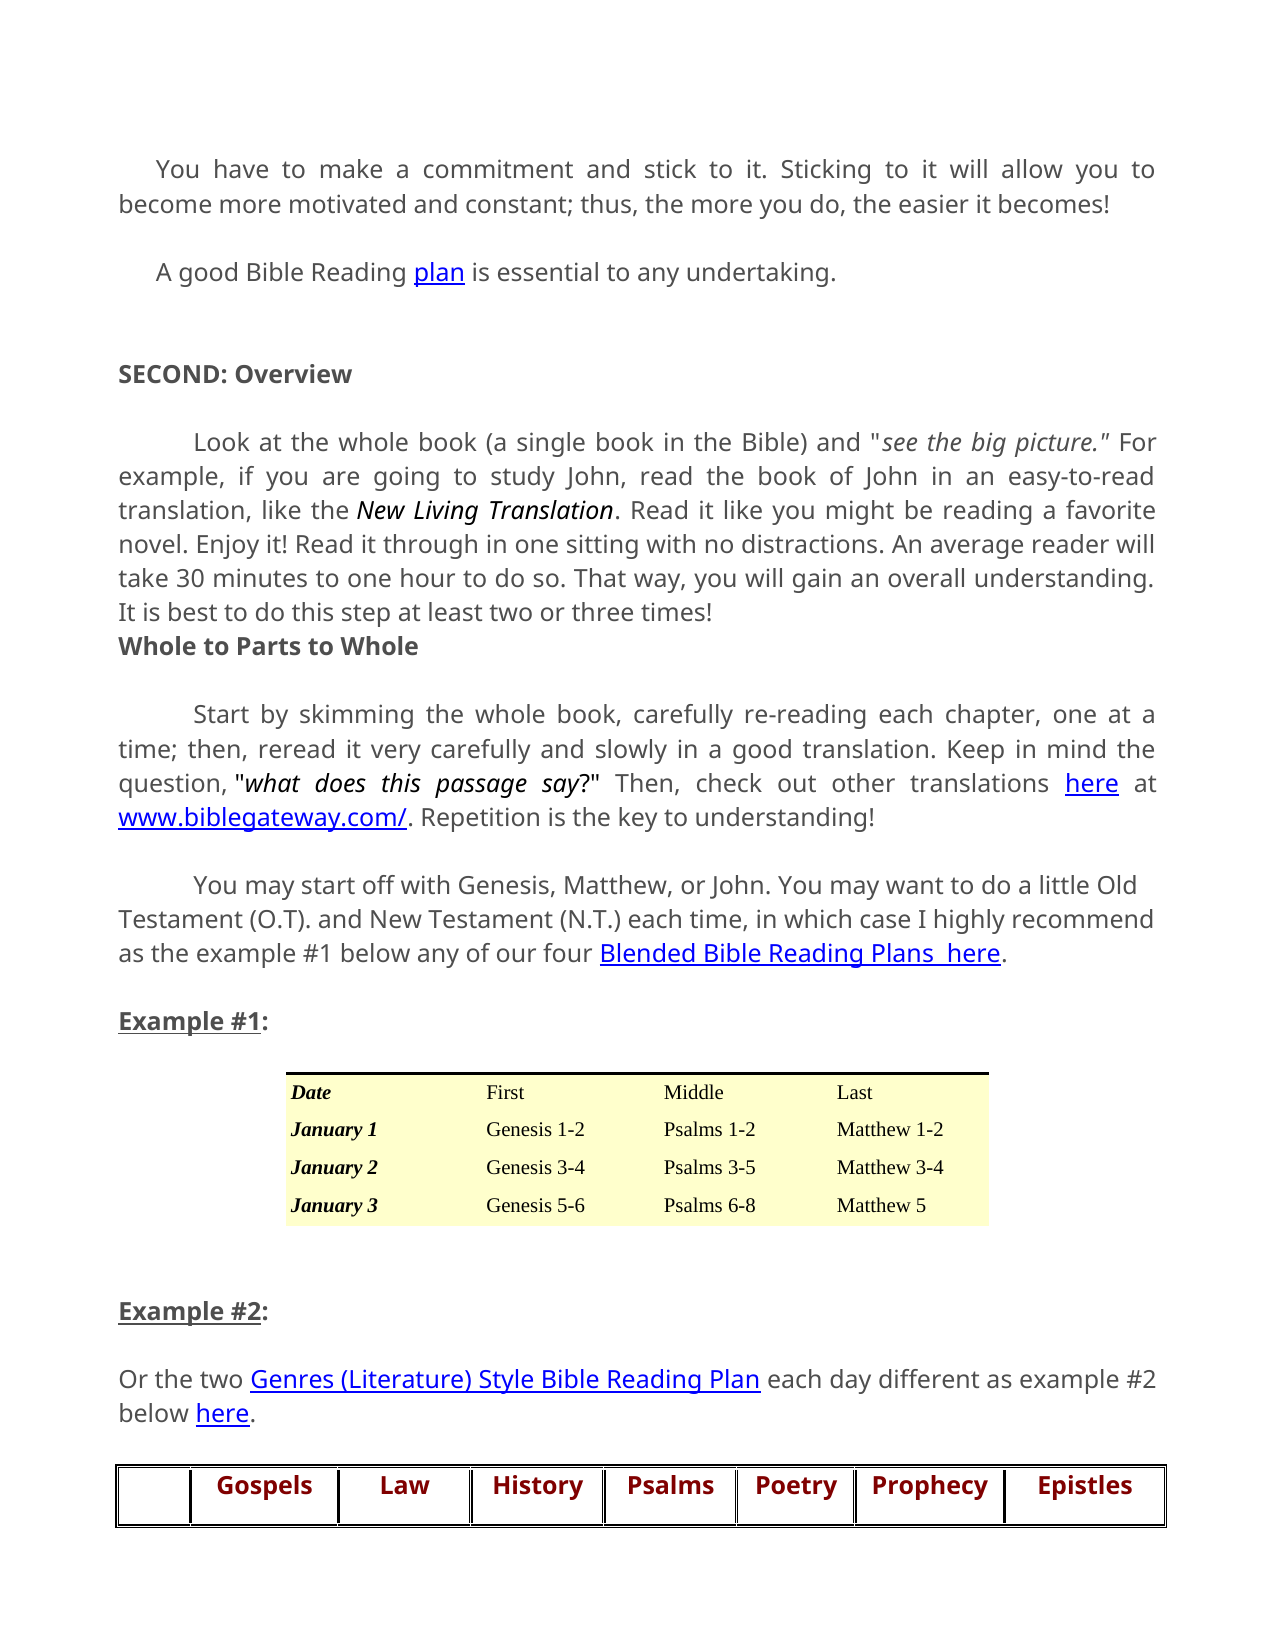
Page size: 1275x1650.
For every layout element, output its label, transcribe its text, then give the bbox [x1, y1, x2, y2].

text You may start off with Genesis, Matthew, or John. You may want to do a little Old Testament (O.T). and New Testament (N.T.) each time, in which case I highly recommend as the example #1 below any of our four Blended Bible Reading Plans here. Example #1: [118, 867, 1157, 1072]
text You have to make a commitment and stick to it. Sticking to it will allow you to become more motivated and constant; thus, the more you do, the easier it becomes! [118, 152, 1157, 220]
table_header [119, 1468, 190, 1524]
table_header Prophecy [855, 1468, 1004, 1524]
table_header Psalms [604, 1468, 737, 1524]
table_cell January 1 [286, 1113, 481, 1150]
text Whole to Parts to Whole [118, 629, 1157, 663]
table_cell Matthew 5 [832, 1188, 989, 1226]
table_cell January 3 [286, 1188, 481, 1226]
table_header Gospels [190, 1466, 338, 1524]
table_cell January 2 [286, 1150, 481, 1188]
table_header History [471, 1466, 604, 1524]
table_cell Psalms 6-8 [659, 1188, 832, 1226]
table_cell Matthew 1-2 [832, 1113, 989, 1150]
table_cell Matthew 3-4 [832, 1150, 989, 1188]
text Example #2: [118, 1226, 1157, 1328]
table_header Epistles [1004, 1468, 1164, 1524]
table_header Middle [659, 1075, 832, 1113]
table_header Law [338, 1466, 471, 1524]
table_cell Psalms 1-2 [659, 1113, 832, 1150]
text Start by skimming the whole book, carefully re-reading each chapter, one at a time; then, reread it very carefully and slowly in a good translation. Keep in mind the question, "what does this passage say?" Then, check out other translations here at www.biblegateway.com/. Repetition is the key to understanding! [118, 697, 1157, 833]
table_header Poetry [737, 1466, 855, 1524]
text Or the two Genres (Literature) Style Bible Reading Plan each day different as example #2 below here. [118, 1328, 1157, 1464]
table_header Last [832, 1075, 989, 1113]
text SECOND: Overview [118, 357, 1157, 391]
table_cell Genesis 5-6 [481, 1188, 659, 1226]
table_cell Genesis 3-4 [481, 1150, 659, 1188]
text Look at the whole book (a single book in the Bible) and "see the big picture." For example, if you are going to study John, read the book of John in an easy-to-read translation, like the New Living Translation. Read it like you might be reading a favorite novel. Enjoy it! Read it through in one sitting with no distractions. An average reader will take 30 minutes to one hour to do so. That way, you will gain an overall understanding. It is best to do this step at least two or three times! [118, 425, 1157, 629]
table_cell Genesis 1-2 [481, 1113, 659, 1150]
table_header Date [286, 1075, 481, 1113]
table_header First [481, 1075, 659, 1113]
text A good Bible Reading plan is essential to any undertaking. [156, 220, 1157, 288]
table_cell Psalms 3-5 [659, 1150, 832, 1188]
